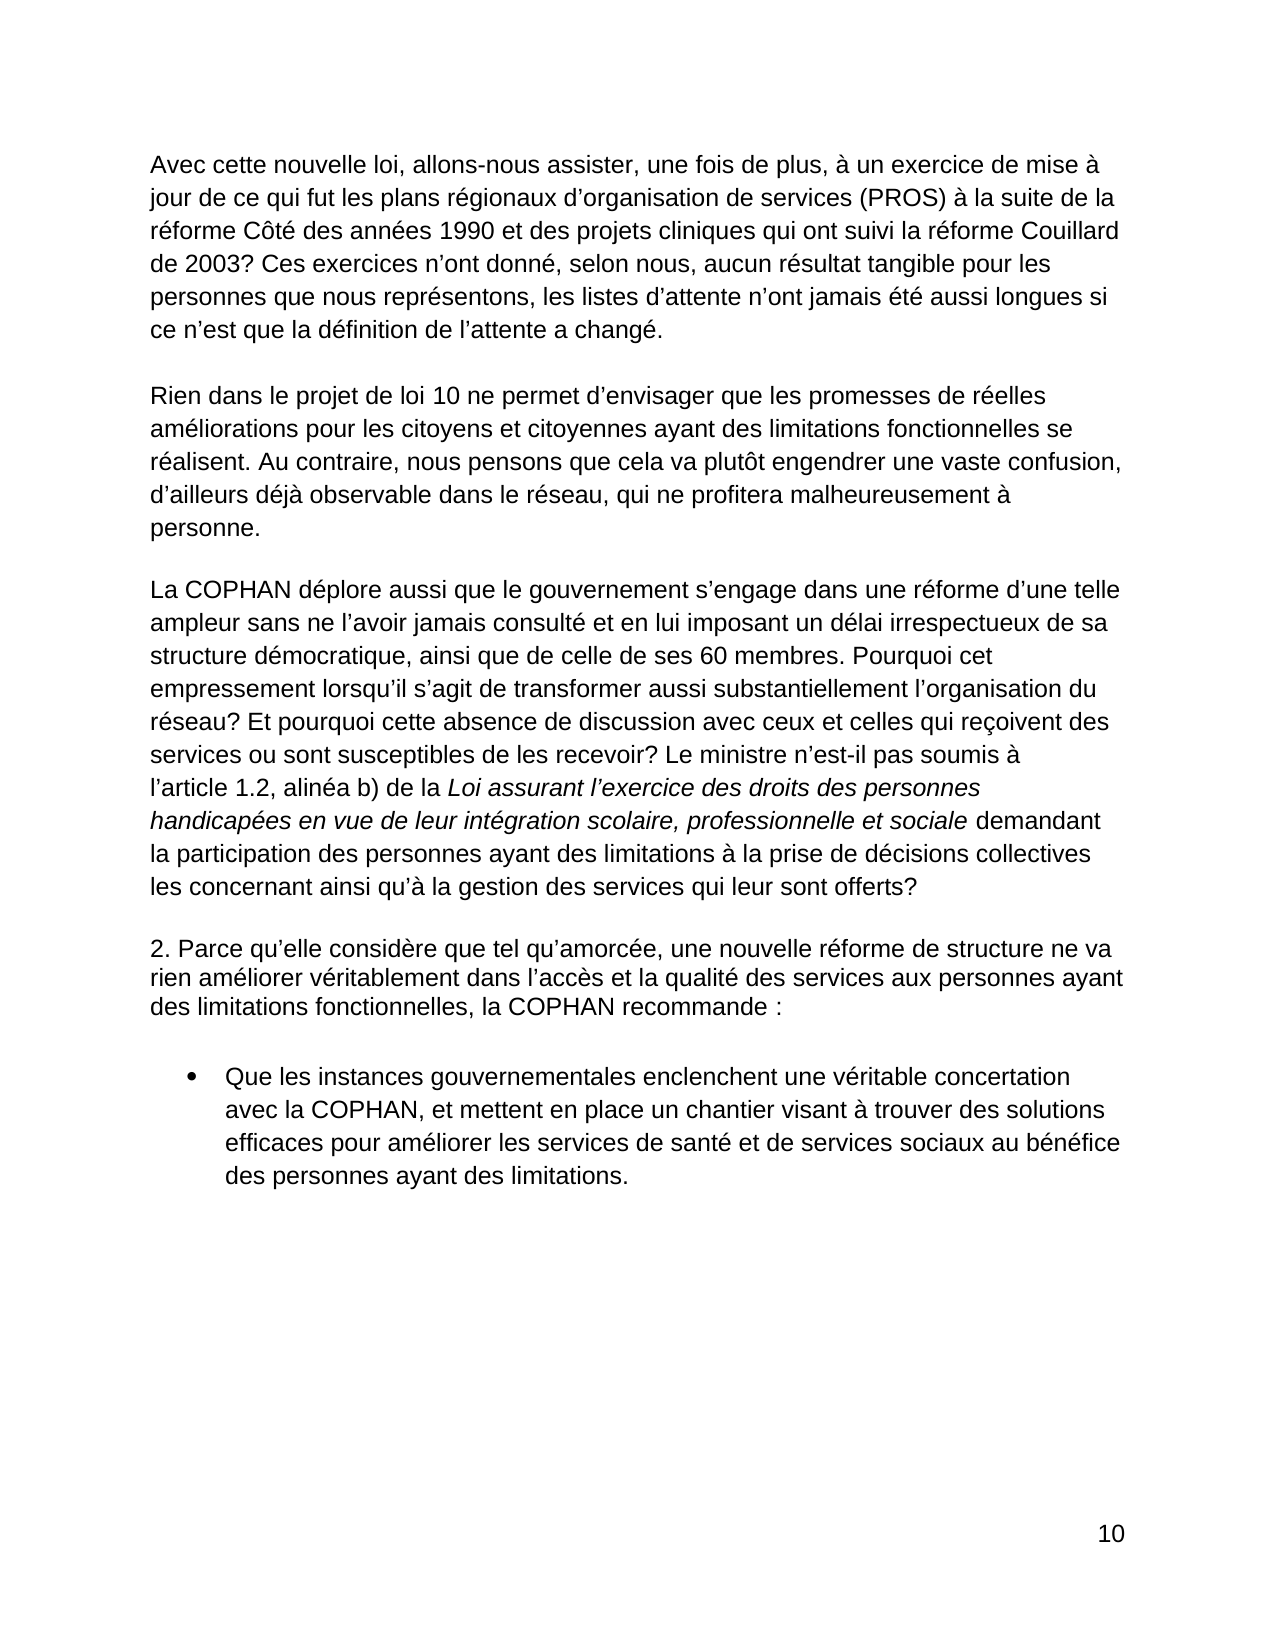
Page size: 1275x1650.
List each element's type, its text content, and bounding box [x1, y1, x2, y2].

text Rien dans le projet de loi 10 ne permet d’envisager que les promesses de réelles améliorations pour les citoyens et citoyennes ayant des limitations fonctionnelles se réalisent. Au contraire, nous pensons que cela va plutôt engendrer une vaste confusion, d’ailleurs déjà observable dans le réseau, qui ne profitera malheureusement à personne. [150, 381, 1125, 542]
list Que les instances gouvernementales enclenchent une véritable concertation avec la COPHAN, et mettent en place un chantier visant à trouver des solutions efficaces pour améliorer les services de santé et de services sociaux au bénéfice des personnes ayant des limitations. [187, 1061, 1125, 1189]
text Avec cette nouvelle loi, allons-nous assister, une fois de plus, à un exercice de mise à jour de ce qui fut les plans régionaux d’organisation de services (PROS) à la suite de la réforme Côté des années 1990 et des projets cliniques qui ont suivi la réforme Couillard de 2003? Ces exercices n’ont donné, selon nous, aucun résultat tangible pour les personnes que nous représentons, les listes d’attente n’ont jamais été aussi longues si ce n’est que la définition de l’attente a changé. [150, 150, 1125, 344]
text 2. Parce qu’elle considère que tel qu’amorcée, une nouvelle réforme de structure ne va rien améliorer véritablement dans l’accès et la qualité des services aux personnes ayant des limitations fonctionnelles, la COPHAN recommande : [150, 934, 1125, 1020]
text La COPHAN déplore aussi que le gouvernement s’engage dans une réforme d’une telle ampleur sans ne l’avoir jamais consulté et en lui imposant un délai irrespectueux de sa structure démocratique, ainsi que de celle de ses 60 membres. Pourquoi cet empressement lorsqu’il s’agit de transformer aussi substantiellement l’organisation du réseau? Et pourquoi cette absence de discussion avec ceux et celles qui reçoivent des services ou sont susceptibles de les recevoir? Le ministre n’est-il pas soumis à l’article 1.2, alinéa b) de la Loi assurant l’exercice des droits des personnes handicapées en vue de leur intégration scolaire, professionnelle et sociale demandant la participation des personnes ayant des limitations à la prise de décisions collectives les concernant ainsi qu’à la gestion des services qui leur sont offerts? [150, 575, 1125, 901]
